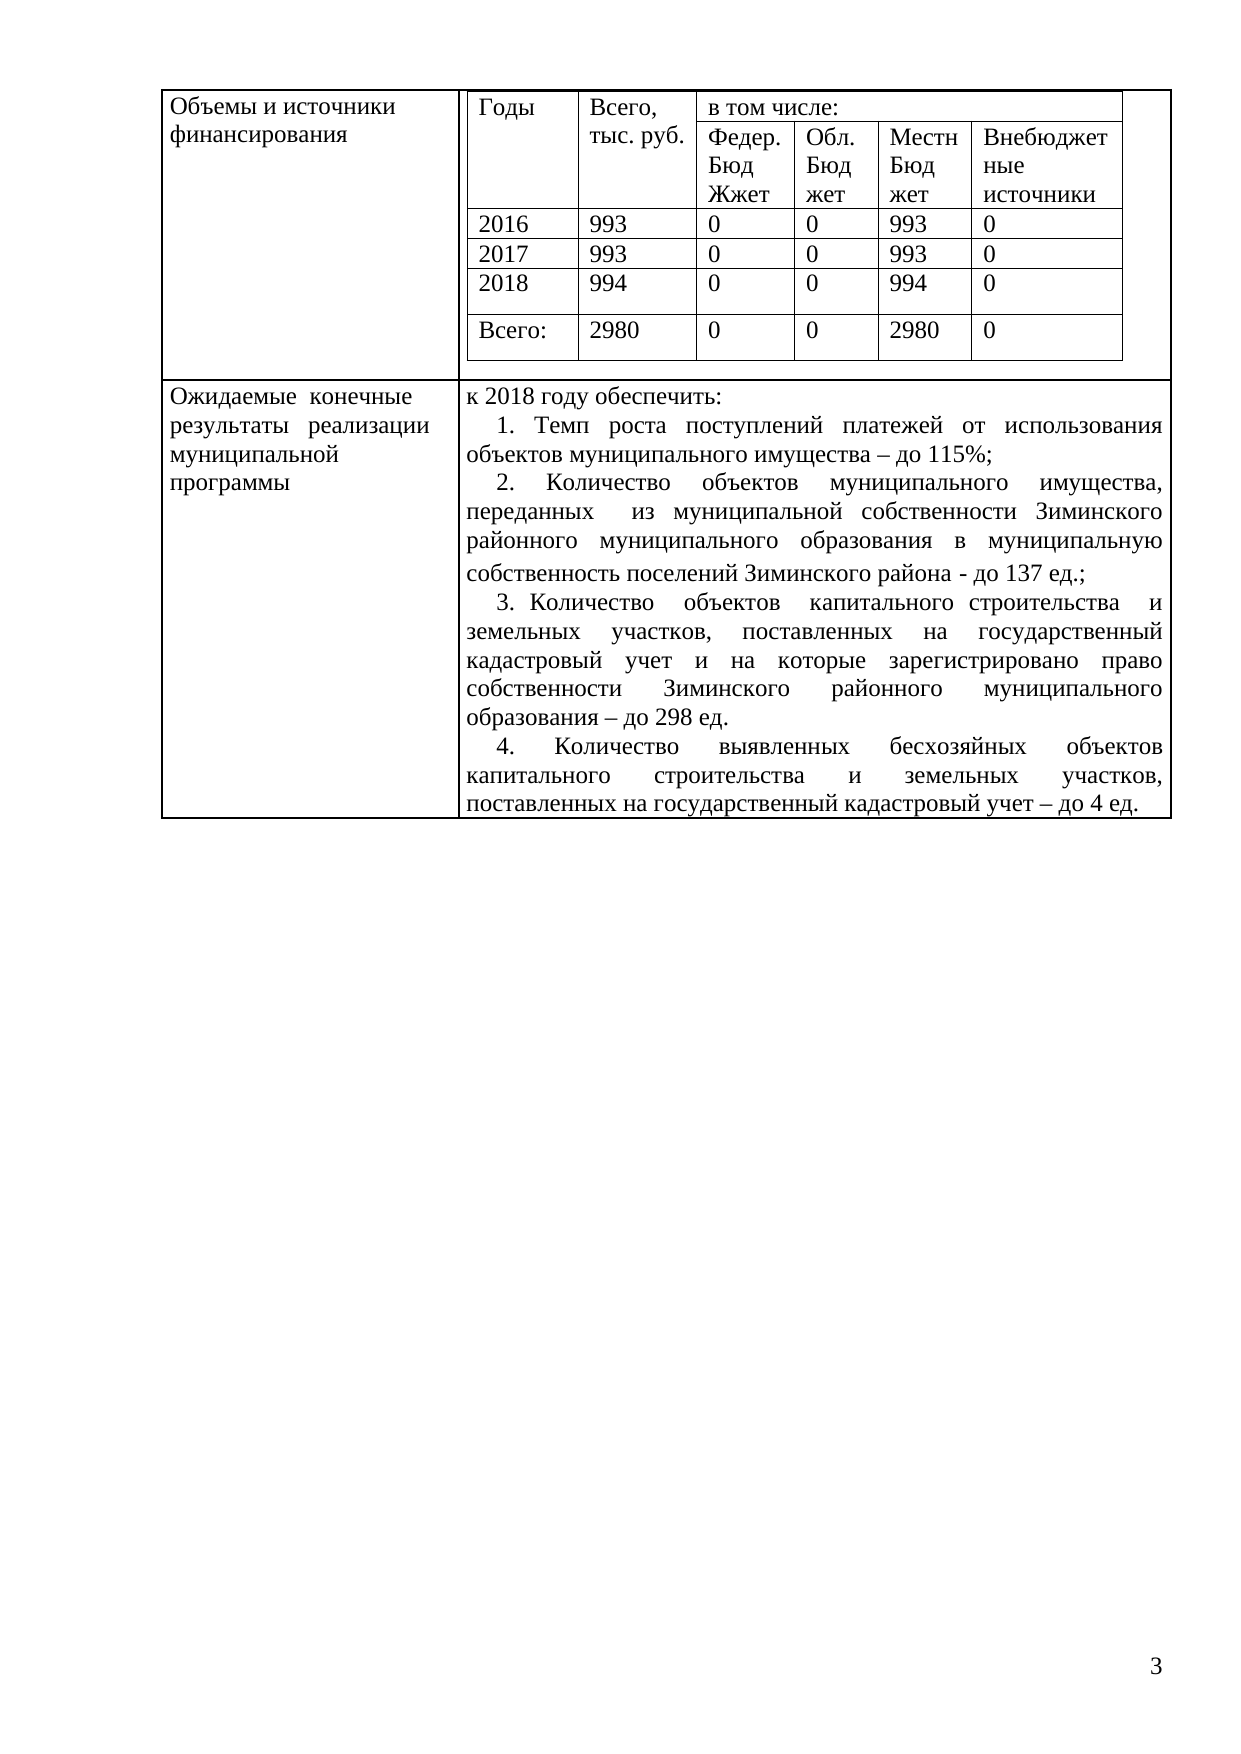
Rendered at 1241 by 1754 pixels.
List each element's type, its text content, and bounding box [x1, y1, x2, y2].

table_cell Объемы и источники финансирования [163, 91, 458, 379]
table_cell [460, 91, 1170, 379]
table_cell Ожидаемые конечные результаты реализации муниципальной программы [163, 381, 458, 817]
table_cell к 2018 году обеспечить: 1. Темп роста поступлений платежей от использования объектов муниципального имущества – до 115%; 2. Количество объектов муниципального имущества, переданных из муниципальной собственности Зиминского районного муниципального образования в муниципальную собственность поселений Зиминского района - до 137 ед.; 3. Количество объектов капитального строительства и земельных участков, поставленных на государственный кадастровый учет и на которые зарегистрировано право собственности Зиминского районного муниципального образования – до 298 ед. 4. Количество выявленных бесхозяйных объектов капитального строительства и земельных участков, поставленных на государственный кадастровый учет – до 4 ед. [460, 381, 1170, 817]
